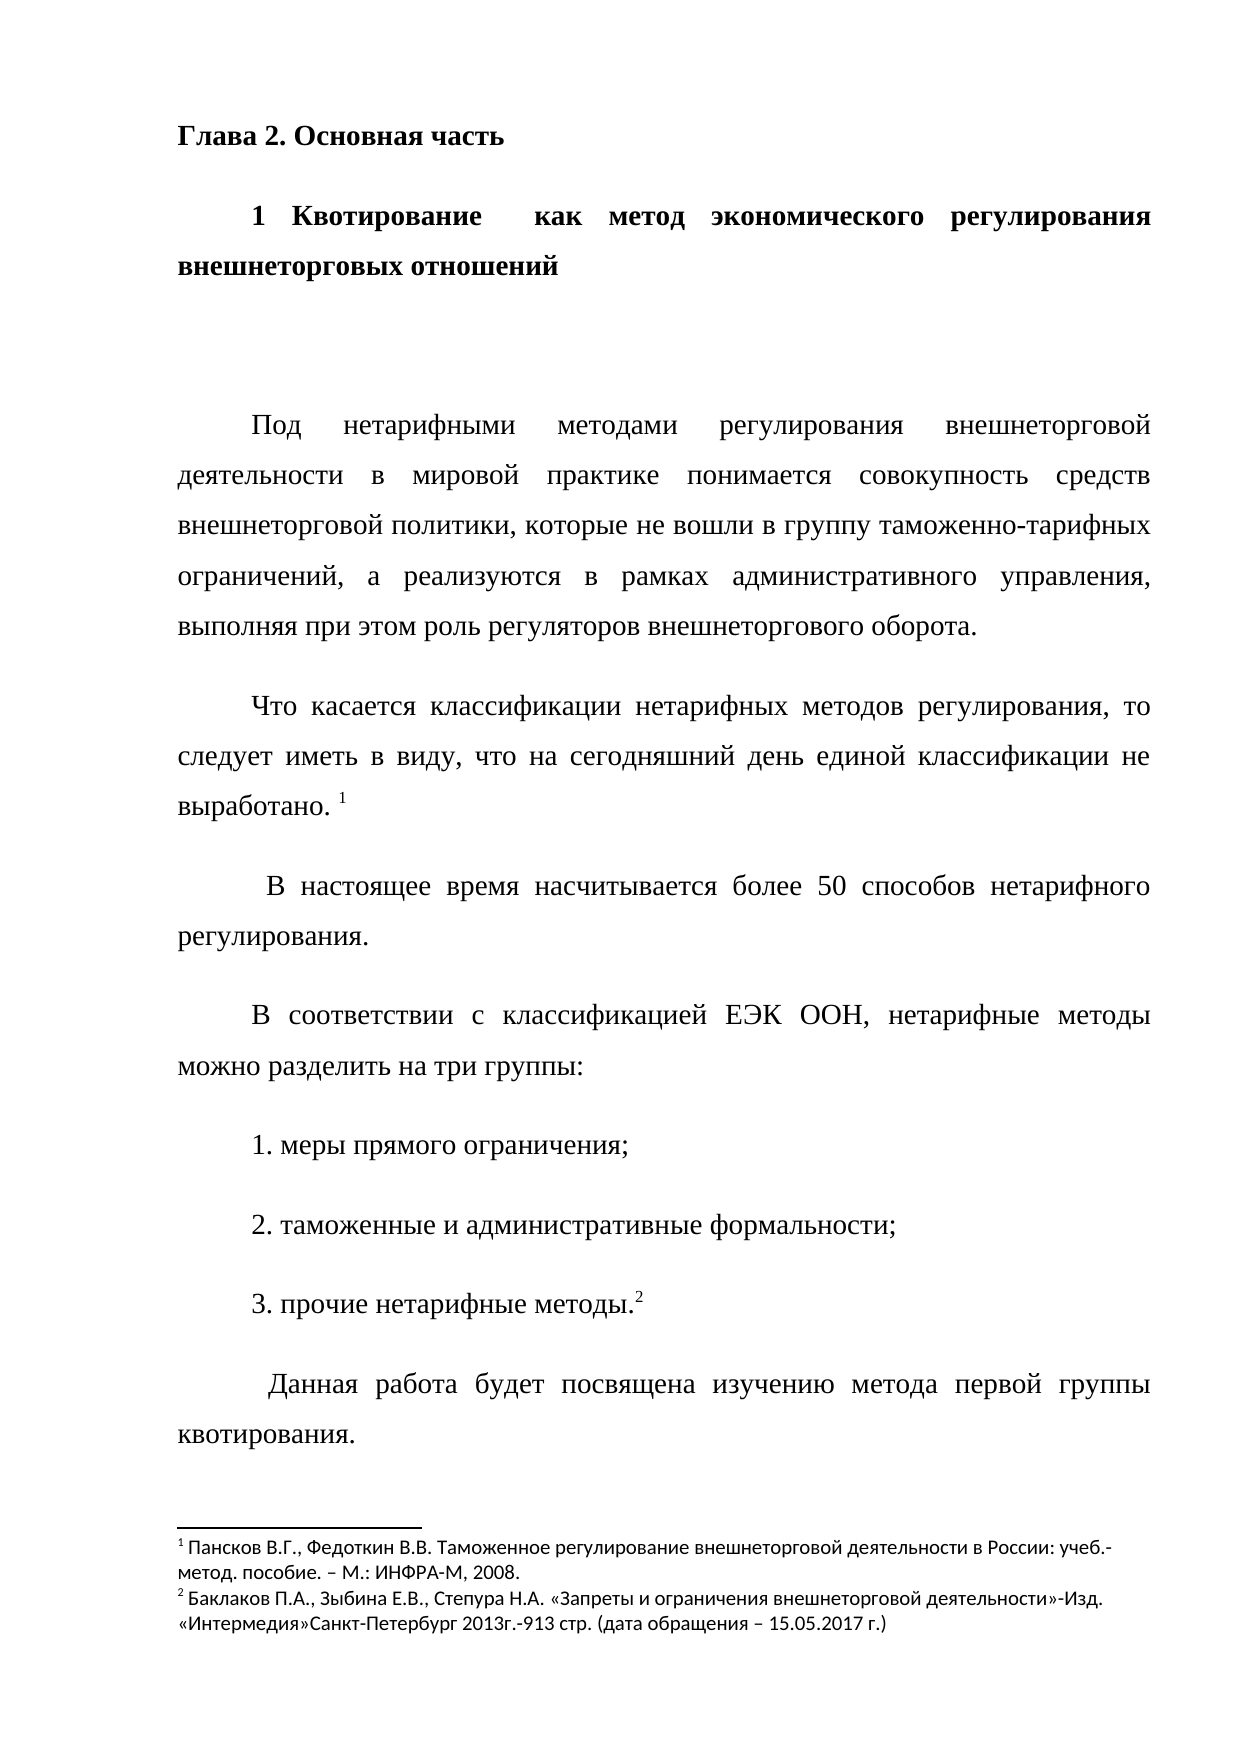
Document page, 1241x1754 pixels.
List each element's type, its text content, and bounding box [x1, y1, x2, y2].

text Под нетарифными методами регулирования внешнеторговой деятельности в мировой практике понимается совокупность средств внешнеторговой политики, которые не вошли в группу таможенно-тарифных ограничений, а реализуются в рамках административного управления, выполняя при этом роль регуляторов внешнеторгового оборота. [177, 407, 1152, 642]
text В настоящее время насчитывается более 50 способов нетарифного регулирования. [177, 868, 1152, 952]
text Что касается классификации нетарифных методов регулирования, то следует иметь в виду, что на сегодняшний день единой классификации не выработано. [177, 688, 1152, 822]
text 3. прочие нетарифные методы. [177, 1286, 1152, 1320]
text Глава 2. Основная часть [177, 118, 1152, 152]
text 1. меры прямого ограничения; [177, 1127, 1152, 1161]
text Данная работа будет посвящена изучению метода первой группы квотирования. [177, 1366, 1152, 1449]
text В соответствии с классификацией ЕЭК ООН, нетарифные методы можно разделить на три группы: [177, 997, 1152, 1081]
subtitle 1 Квотирование как метод экономического регулирования внешнеторговых отношений [177, 198, 1152, 281]
text 2. таможенные и административные формальности; [177, 1207, 1152, 1240]
